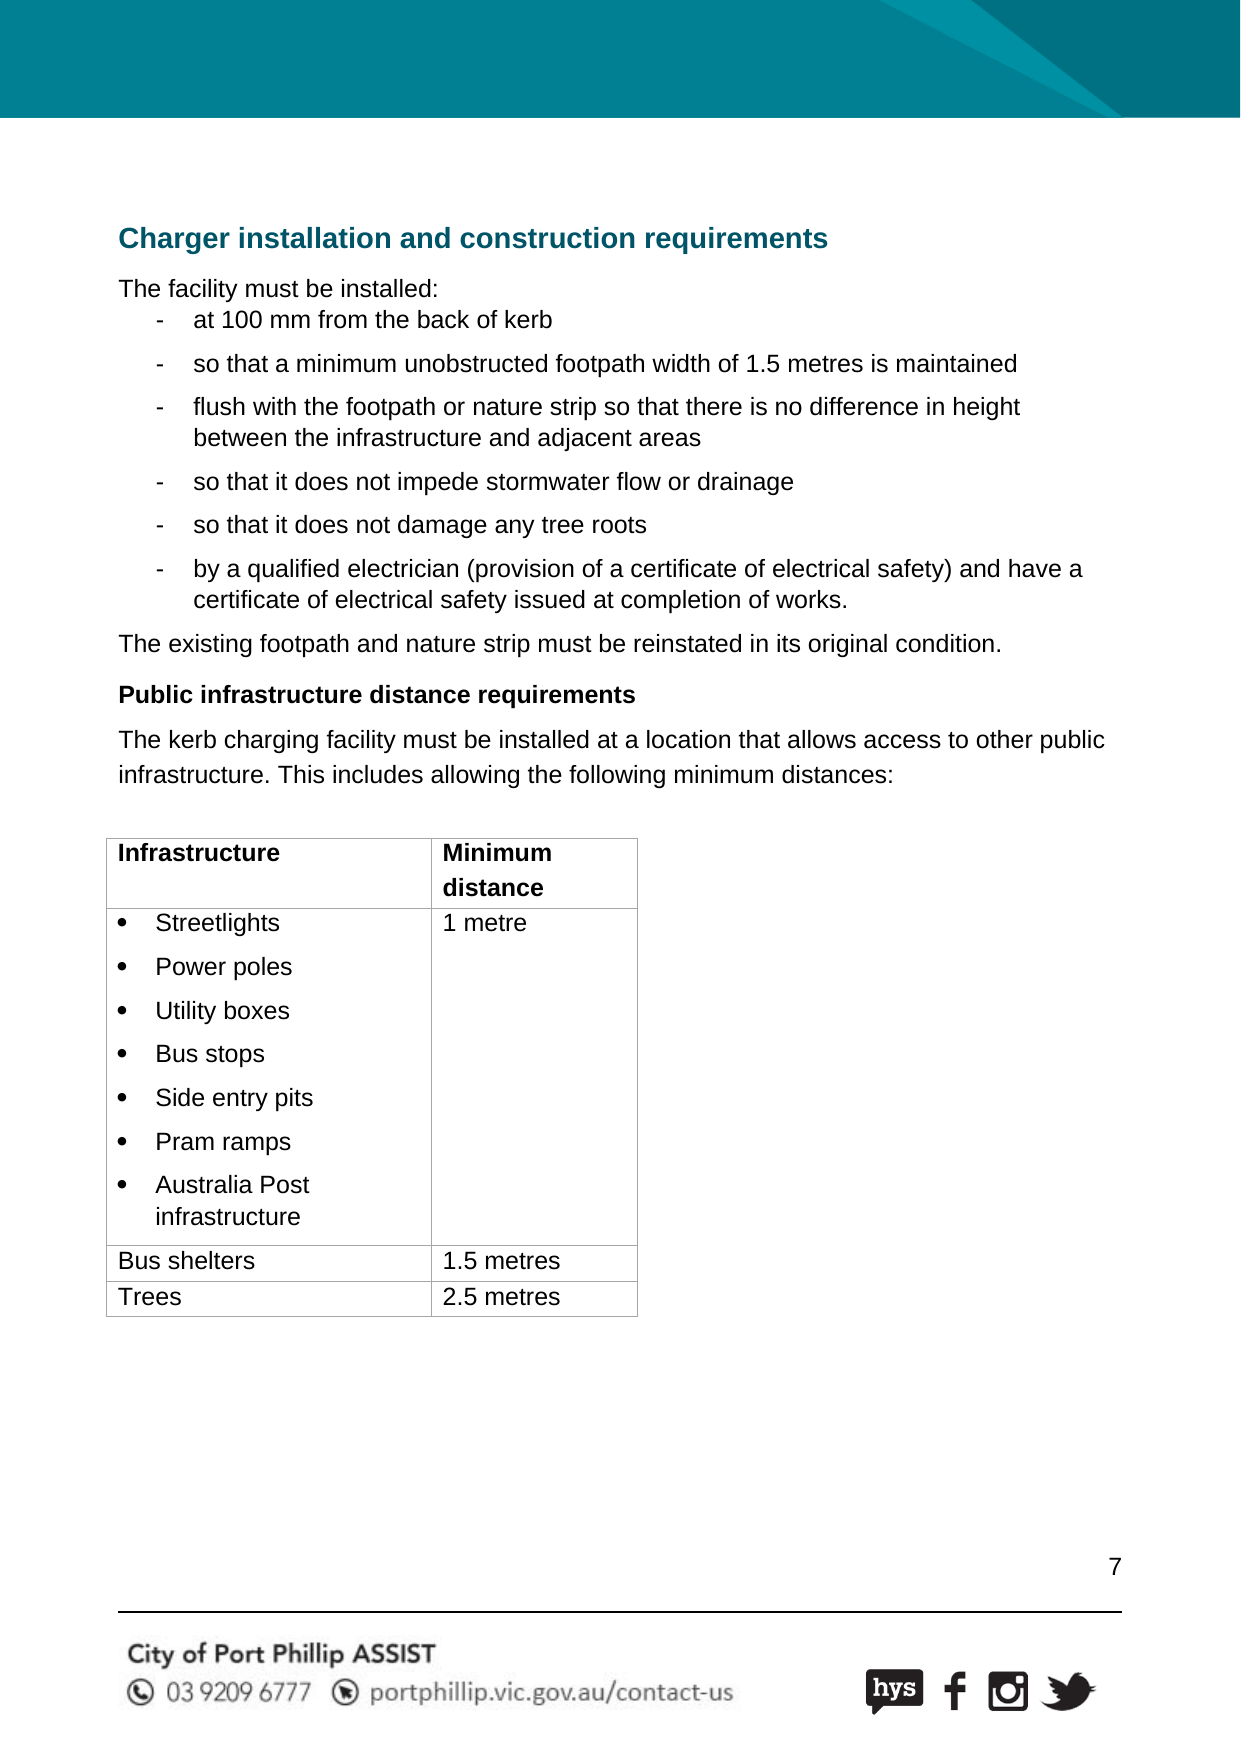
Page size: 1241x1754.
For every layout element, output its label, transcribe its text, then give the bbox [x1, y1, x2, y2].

picture [0, 0, 1241, 119]
text The kerb charging facility must be installed at a location that allows access to other public infrastructure. This includes allowing the following minimum distances: [118, 725, 1122, 788]
picture [118, 1635, 1101, 1718]
text The facility must be installed: [118, 274, 1122, 303]
list flush with the footpath or nature strip so that there is no difference in height between the infrastructure and adjacent areas [156, 392, 1122, 452]
table_cell 1 metre [432, 909, 637, 1245]
list by a qualified electrician (provision of a certificate of electrical safety) and have a certificate of electrical safety issued at completion of works. [156, 554, 1122, 614]
list so that it does not impede stormwater flow or drainage [156, 467, 1122, 496]
table_header Infrastructure [107, 839, 431, 907]
table_cell Trees [107, 1282, 431, 1316]
text The existing footpath and nature strip must be reinstated in its original condition. [118, 629, 1122, 657]
table_header Minimum distance [432, 839, 637, 907]
table_cell Streetlights Power poles Utility boxes Bus stops Side entry pits Pram ramps Australia Post infrastructure [107, 909, 431, 1245]
subtitle Public infrastructure distance requirements [118, 680, 1122, 708]
table_cell 1.5 metres [432, 1246, 637, 1281]
subtitle Charger installation and construction requirements [118, 222, 1122, 255]
table_cell 2.5 metres [432, 1282, 637, 1316]
list at 100 mm from the back of kerb [156, 305, 1122, 334]
list so that a minimum unobstructed footpath width of 1.5 metres is maintained [156, 349, 1122, 378]
table_cell Bus shelters [107, 1246, 431, 1281]
list so that it does not damage any tree roots [156, 511, 1122, 539]
